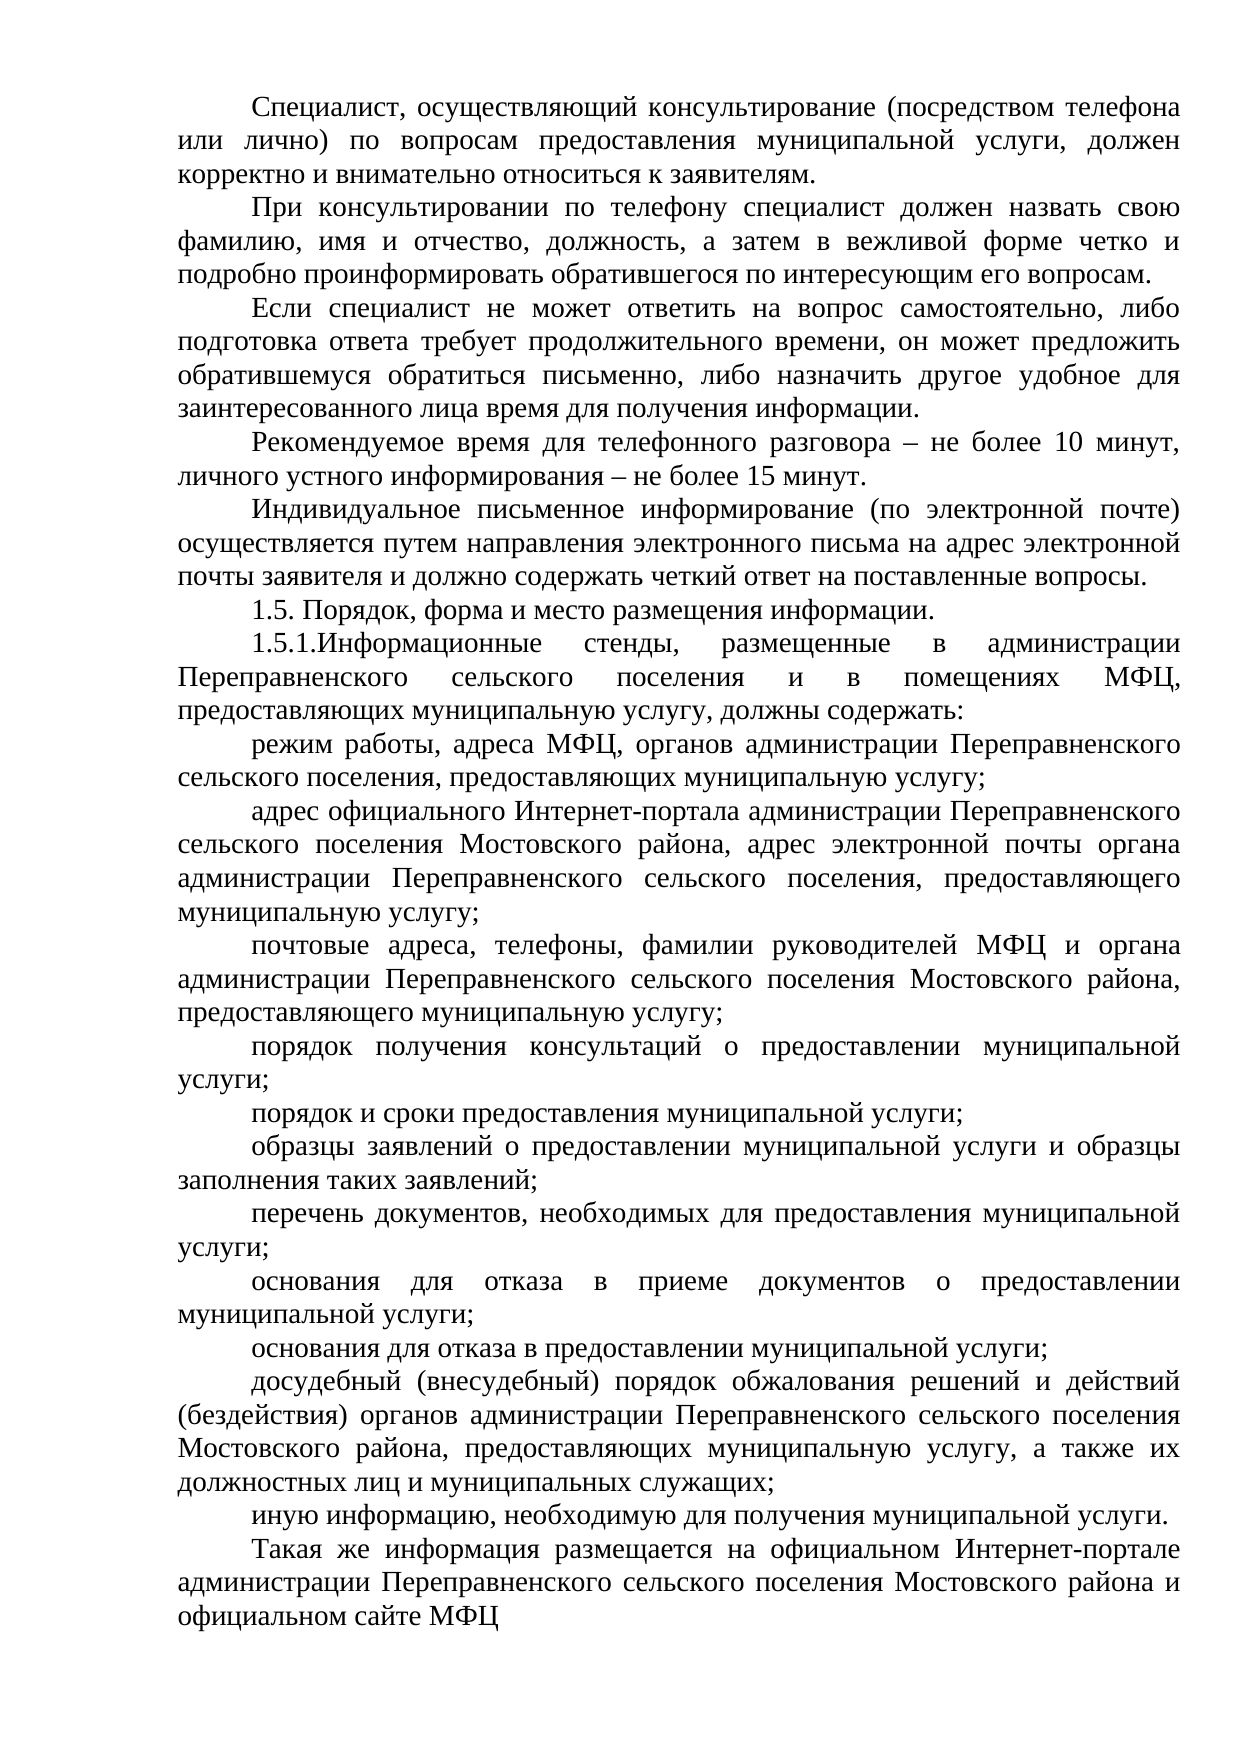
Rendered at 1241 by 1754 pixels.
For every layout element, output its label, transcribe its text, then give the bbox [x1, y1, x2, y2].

text досудебный (внесудебный) порядок обжалования решений и действий (бездействия) органов администрации Переправненского сельского поселения Мостовского района, предоставляющих муниципальную услугу, а также их должностных лиц и муниципальных служащих; [177, 1363, 1181, 1497]
text Специалист, осуществляющий консультирование (посредством телефона или лично) по вопросам предоставления муниципальной услуги, должен корректно и внимательно относиться к заявителям. [177, 89, 1181, 189]
text 1.5. Порядок, форма и место размещения информации. [177, 592, 1181, 625]
text порядок и сроки предоставления муниципальной услуги; [177, 1095, 1181, 1128]
text образцы заявлений о предоставлении муниципальной услуги и образцы заполнения таких заявлений; [177, 1128, 1181, 1196]
text режим работы, адреса МФЦ, органов администрации Переправненского сельского поселения, предоставляющих муниципальную услугу; [177, 726, 1181, 793]
text основания для отказа в приеме документов о предоставлении муниципальной услуги; [177, 1263, 1181, 1330]
text Рекомендуемое время для телефонного разговора – не более 10 минут, личного устного информирования – не более 15 минут. [177, 424, 1181, 491]
text 1.5.1.Информационные стенды, размещенные в администрации Переправненского сельского поселения и в помещениях МФЦ, предоставляющих муниципальную услугу, должны содержать: [177, 625, 1181, 726]
text Индивидуальное письменное информирование (по электронной почте) осуществляется путем направления электронного письма на адрес электронной почты заявителя и должно содержать четкий ответ на поставленные вопросы. [177, 491, 1181, 592]
text Если специалист не может ответить на вопрос самостоятельно, либо подготовка ответа требует продолжительного времени, он может предложить обратившемуся обратиться письменно, либо назначить другое удобное для заинтересованного лица время для получения информации. [177, 290, 1181, 424]
text иную информацию, необходимую для получения муниципальной услуги. [177, 1497, 1181, 1531]
text перечень документов, необходимых для предоставления муниципальной услуги; [177, 1196, 1181, 1263]
text порядок получения консультаций о предоставлении муниципальной услуги; [177, 1028, 1181, 1095]
text Такая же информация размещается на официальном Интернет-портале администрации Переправненского сельского поселения Мостовского района и официальном сайте МФЦ [177, 1531, 1181, 1632]
text основания для отказа в предоставлении муниципальной услуги; [177, 1330, 1181, 1363]
text адрес официального Интернет-портала администрации Переправненского сельского поселения Мостовского района, адрес электронной почты органа администрации Переправненского сельского поселения, предоставляющего муниципальную услугу; [177, 793, 1181, 927]
text При консультировании по телефону специалист должен назвать свою фамилию, имя и отчество, должность, а затем в вежливой форме четко и подробно проинформировать обратившегося по интересующим его вопросам. [177, 189, 1181, 290]
text почтовые адреса, телефоны, фамилии руководителей МФЦ и органа администрации Переправненского сельского поселения Мостовского района, предоставляющего муниципальную услугу; [177, 927, 1181, 1028]
